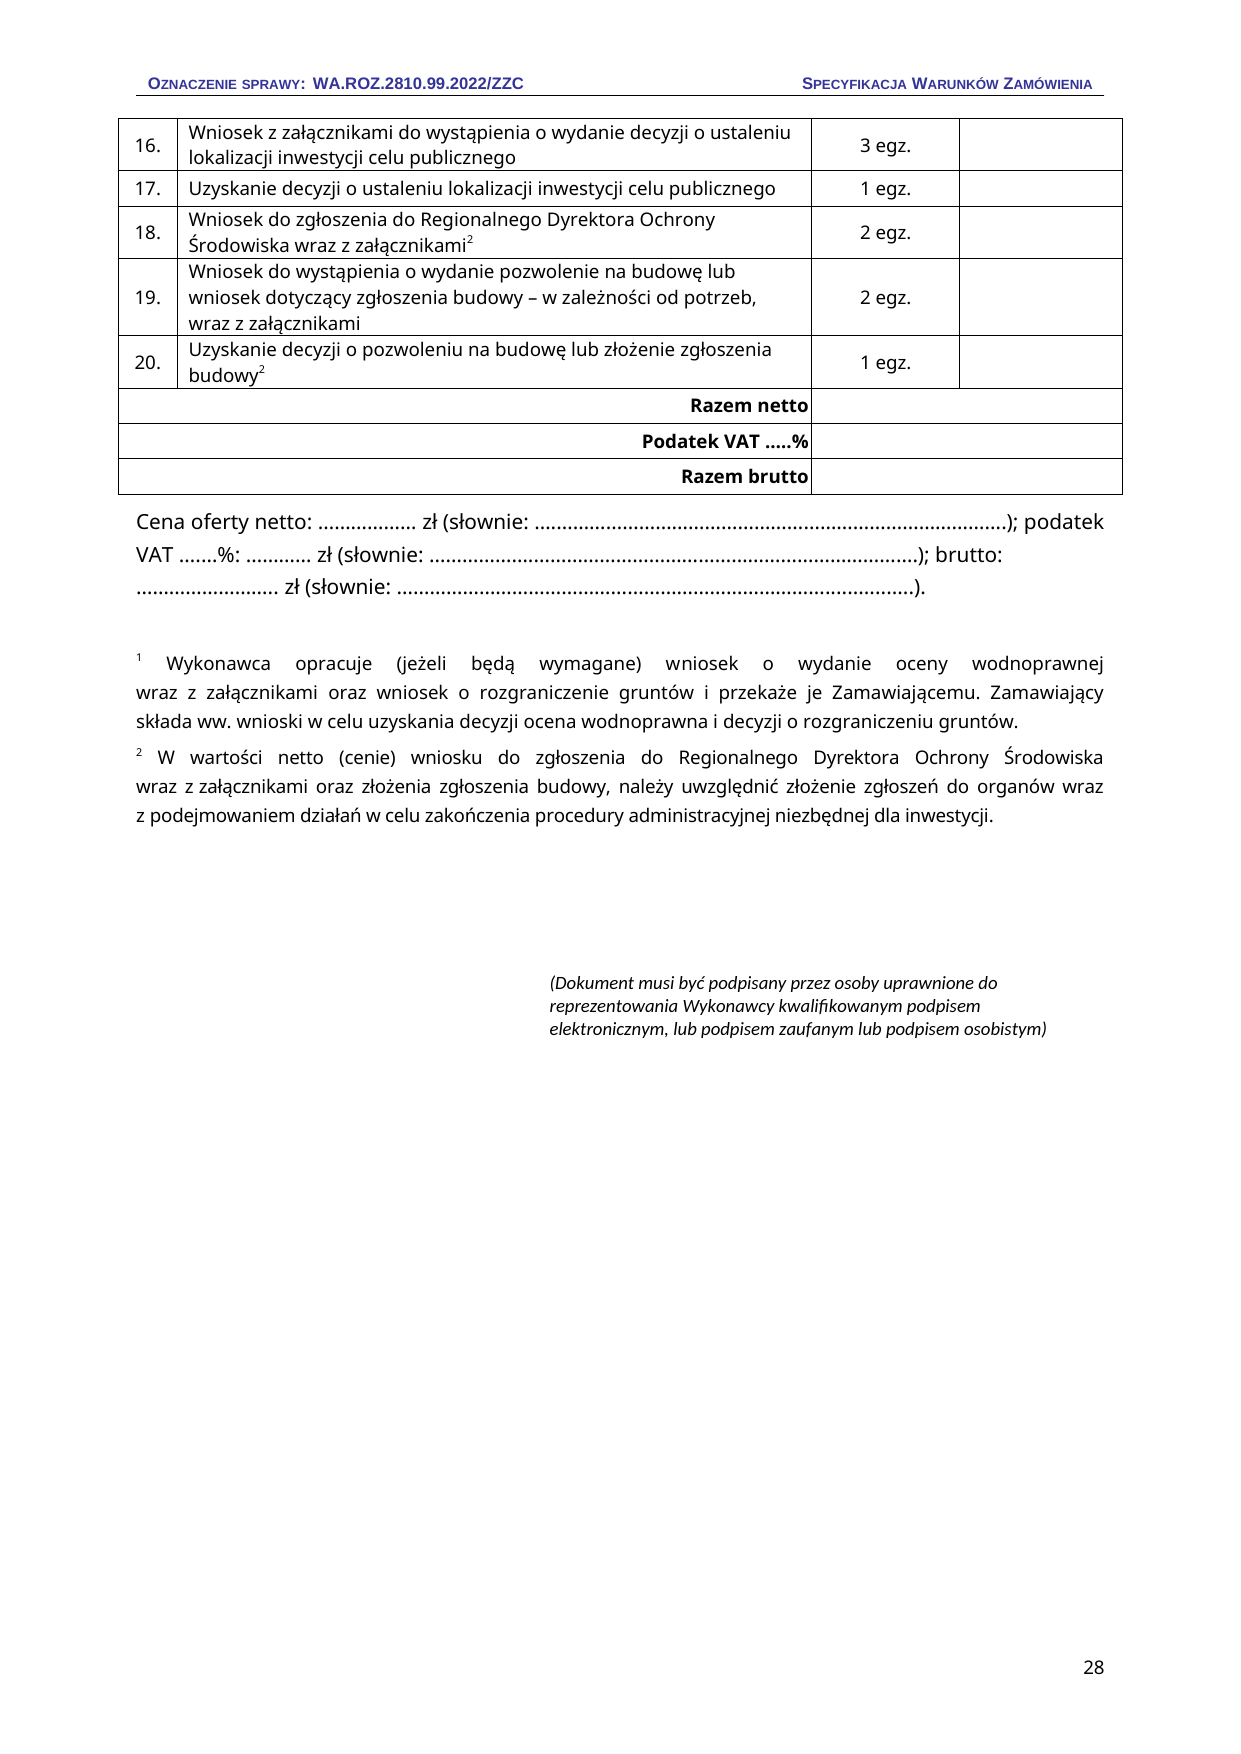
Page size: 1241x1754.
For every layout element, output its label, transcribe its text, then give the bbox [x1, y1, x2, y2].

table_cell [812, 389, 1122, 423]
table_cell 18. [119, 207, 177, 258]
table_cell Razem brutto [119, 459, 811, 494]
table_cell [960, 119, 1122, 170]
text 1 Wykonawca opracuje (jeżeli będą wymagane) wniosek o wydanie oceny wodnoprawnej wraz z załącznikami oraz wniosek o rozgraniczenie gruntów i przekaże je Zamawiającemu. Zamawiający składa ww. wnioski w celu uzyskania decyzji ocena wodnoprawna i decyzji o rozgraniczeniu gruntów. [136, 650, 1104, 734]
text (Dokument musi być podpisany przez osoby uprawnione do reprezentowania Wykonawcy kwalifikowanym podpisem elektronicznym, lub podpisem zaufanym lub podpisem osobistym) [549, 971, 1075, 1040]
table_cell Podatek VAT .….% [119, 424, 811, 458]
table_cell 1 egz. [812, 171, 959, 206]
table_cell [960, 336, 1122, 387]
table_cell Wniosek do zgłoszenia do Regionalnego Dyrektora Ochrony Środowiska wraz z załącznikami2 [178, 207, 811, 258]
table_cell [812, 424, 1122, 458]
text Cena oferty netto: ……………… zł (słownie: ….……………………………………………………………………….); podatek VAT ….…%: ………… zł (słownie: ……………….…………………………………………………………….); brutto: …………………….. zł (słownie: ……………………………………………………………………................). [136, 507, 1104, 601]
table_cell Wniosek z załącznikami do wystąpienia o wydanie decyzji o ustaleniu lokalizacji inwestycji celu publicznego [178, 119, 811, 170]
table_cell [960, 259, 1122, 335]
table_cell 1 egz. [812, 336, 959, 387]
table_cell Uzyskanie decyzji o pozwoleniu na budowę lub złożenie zgłoszenia budowy2 [178, 336, 811, 387]
table_cell 17. [119, 171, 177, 206]
table_cell [812, 459, 1122, 494]
table_cell Wniosek do wystąpienia o wydanie pozwolenie na budowę lub wniosek dotyczący zgłoszenia budowy – w zależności od potrzeb, wraz z załącznikami [178, 259, 811, 335]
table_cell 19. [119, 259, 177, 335]
text 2 W wartości netto (cenie) wniosku do zgłoszenia do Regionalnego Dyrektora Ochrony Środowiska wraz z załącznikami oraz złożenia zgłoszenia budowy, należy uwzględnić złożenie zgłoszeń do organów wraz z podejmowaniem działań w celu zakończenia procedury administracyjnej niezbędnej dla inwestycji. [136, 744, 1104, 828]
table_cell [960, 171, 1122, 206]
table_cell Razem netto [119, 389, 811, 423]
table_cell 2 egz. [812, 207, 959, 258]
table_cell 3 egz. [812, 119, 959, 170]
table_cell [960, 207, 1122, 258]
table_cell 2 egz. [812, 259, 959, 335]
table_cell 20. [119, 336, 177, 387]
table_cell Uzyskanie decyzji o ustaleniu lokalizacji inwestycji celu publicznego [178, 171, 811, 206]
table_cell 16. [119, 119, 177, 170]
